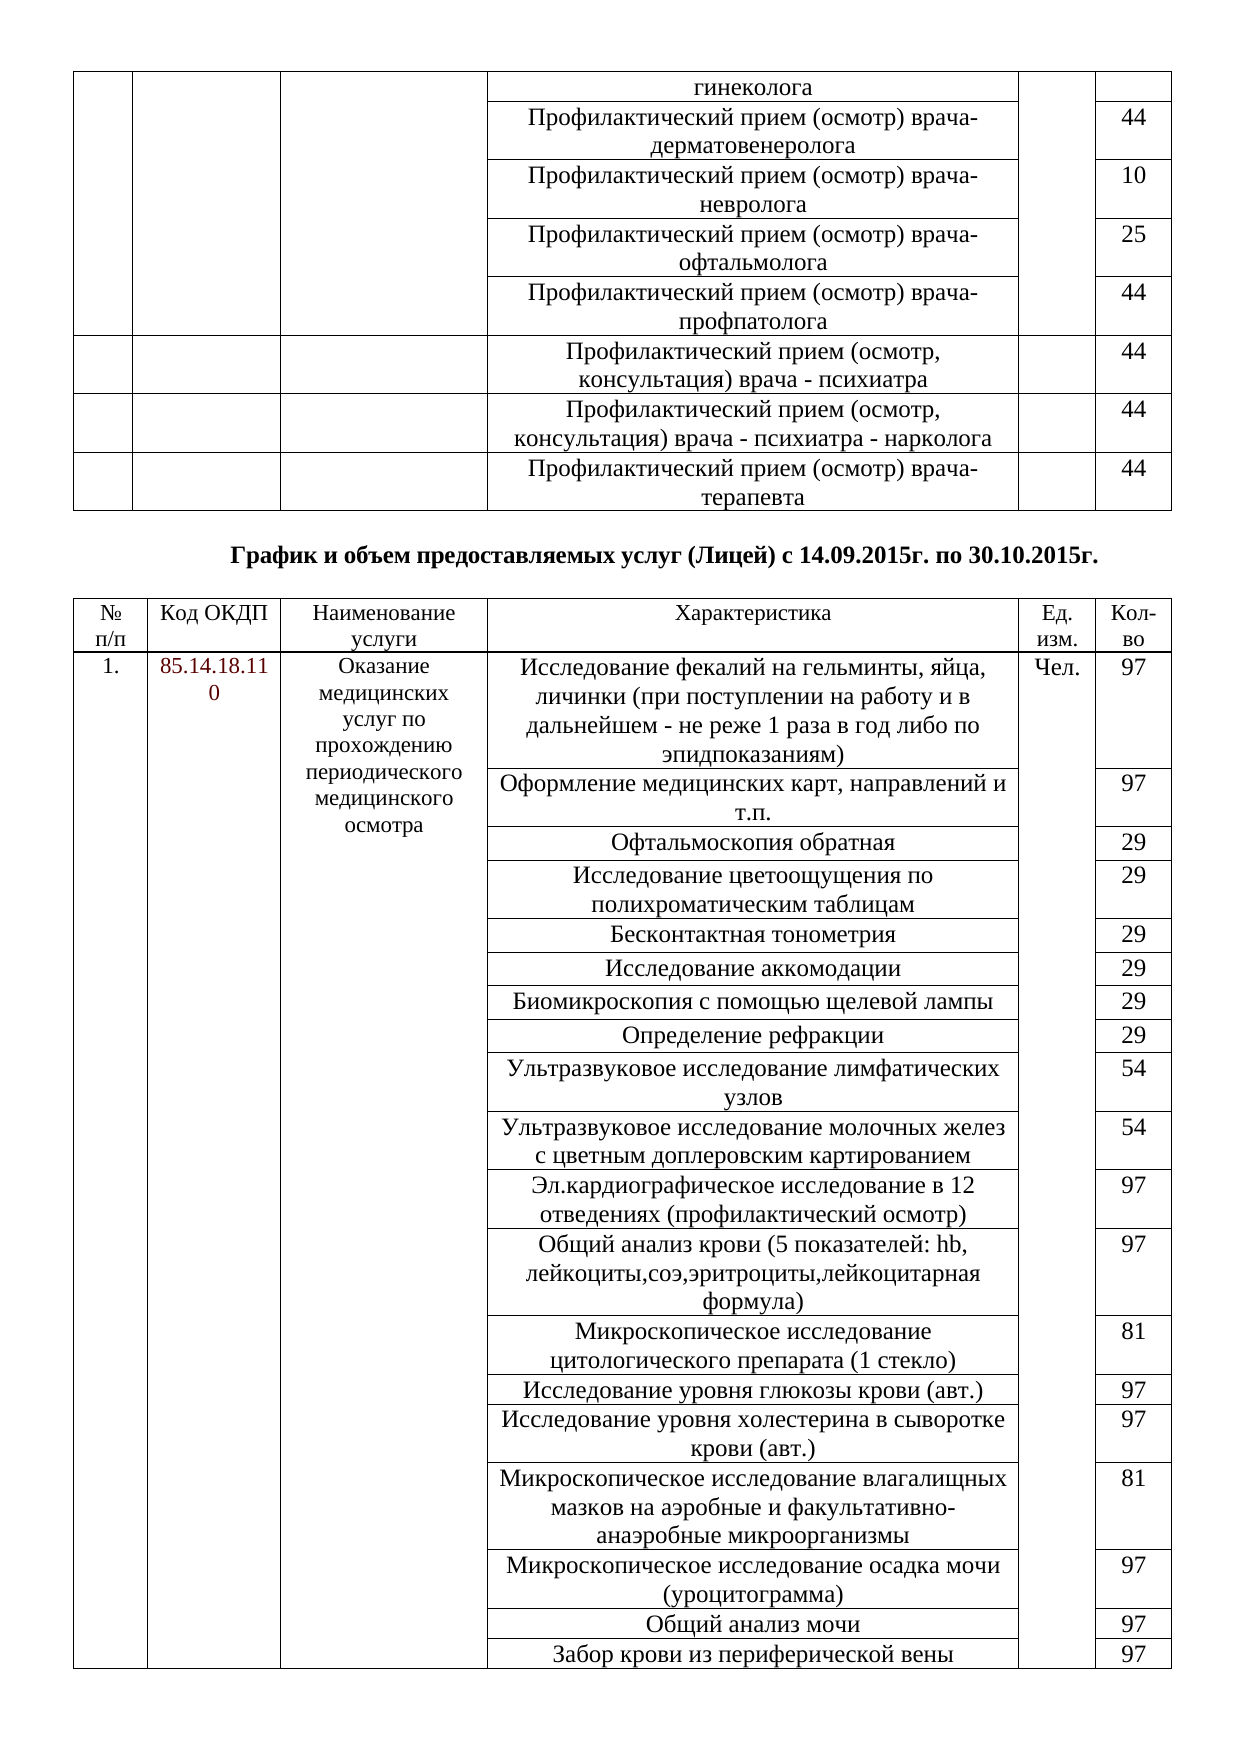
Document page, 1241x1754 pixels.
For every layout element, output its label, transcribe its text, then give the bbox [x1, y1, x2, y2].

table_cell Ультразвуковое исследование лимфатических узлов [488, 1053, 1018, 1111]
table_cell [133, 394, 280, 452]
table_cell Бесконтактная тонометрия [488, 919, 1018, 952]
table_cell 81 [1096, 1316, 1171, 1374]
table_cell Профилактический прием (осмотр, консультация) врача - психиатра - нарколога [488, 394, 1018, 452]
table_cell Эл.кардиографическое исследование в 12 отведениях (профилактический осмотр) [488, 1170, 1018, 1228]
table_cell 29 [1096, 986, 1171, 1019]
table_cell Исследование аккомодации [488, 953, 1018, 985]
table_header № п/п [74, 599, 147, 651]
table_cell 97 [1096, 1405, 1171, 1462]
table_cell [74, 394, 132, 452]
table_cell 97 [1096, 1550, 1171, 1608]
table_cell 29 [1096, 1020, 1171, 1052]
table_cell Биомикроскопия с помощью щелевой лампы [488, 986, 1018, 1019]
table_cell Микроскопическое исследование цитологического препарата (1 стекло) [488, 1316, 1018, 1374]
table_cell 29 [1096, 919, 1171, 952]
table_cell 44 [1096, 277, 1171, 335]
table_cell [74, 453, 132, 510]
table_header Наименование услуги [281, 599, 487, 651]
table_cell 29 [1096, 953, 1171, 985]
table_cell [281, 336, 487, 393]
table_cell 44 [1096, 453, 1171, 510]
table_cell Чел. [1019, 653, 1095, 1667]
table_cell 97 [1096, 1639, 1171, 1667]
table_cell [74, 336, 132, 393]
table_cell [1019, 453, 1095, 510]
table_cell 29 [1096, 861, 1171, 918]
table_cell Микроскопическое исследование влагалищных мазков на аэробные и факультативно-анаэробные микроорганизмы [488, 1463, 1018, 1549]
table_cell 44 [1096, 102, 1171, 159]
table_cell [133, 336, 280, 393]
table_cell Профилактический прием (осмотр) врача-терапевта [488, 453, 1018, 510]
table_cell 44 [1096, 336, 1171, 393]
table_cell 10 [1096, 160, 1171, 218]
table_cell [1019, 336, 1095, 393]
table_cell 97 [1096, 1375, 1171, 1403]
table_cell Общий анализ крови (5 показателей: hb, лейкоциты,соэ,эритроциты,лейкоцитарная формула) [488, 1229, 1018, 1315]
table_cell 54 [1096, 1112, 1171, 1169]
table_cell Оказание медицинских услуг по прохождению периодического медицинского осмотра [281, 653, 487, 1667]
table_cell Исследование цветоощущения по полихроматическим таблицам [488, 861, 1018, 918]
table_header Характеристика [488, 599, 1018, 651]
table_cell 40 [1096, 72, 1171, 101]
table_cell 97 [1096, 1229, 1171, 1315]
table_cell 81 [1096, 1463, 1171, 1549]
table_cell 85.14.18.110 [148, 653, 280, 1667]
table_cell Ультразвуковое исследование молочных желез с цветным доплеровским картированием [488, 1112, 1018, 1169]
table_cell Забор крови из периферической вены [488, 1639, 1018, 1667]
table_cell 44 [1096, 394, 1171, 452]
table_cell 97 [1096, 769, 1171, 826]
table_cell 97 [1096, 653, 1171, 767]
table_cell Профилактический прием (осмотр) врача-дерматовенеролога [488, 102, 1018, 159]
table_cell 25 [1096, 219, 1171, 276]
table_header Код ОКДП [148, 599, 280, 651]
table_cell Микроскопическое исследование осадка мочи (уроцитограмма) [488, 1550, 1018, 1608]
table_cell Профилактический прием (осмотр) врача-офтальмолога [488, 219, 1018, 276]
table_cell Профилактический прием (осмотр) врача-невролога [488, 160, 1018, 218]
table_cell Исследование фекалий на гельминты, яйца, личинки (при поступлении на работу и в дальнейшем - не реже 1 раза в год либо по эпидпоказаниям) [488, 653, 1018, 767]
table_cell Исследование уровня холестерина в сыворотке крови (авт.) [488, 1405, 1018, 1462]
table_cell [281, 453, 487, 510]
table_cell 29 [1096, 827, 1171, 859]
table_cell 54 [1096, 1053, 1171, 1111]
table_cell Офтальмоскопия обратная [488, 827, 1018, 859]
table_header Кол-во [1096, 599, 1171, 651]
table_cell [488, 72, 1018, 101]
table_cell Профилактический прием (осмотр) врача-профпатолога [488, 277, 1018, 335]
table_cell Оформление медицинских карт, направлений и т.п. [488, 769, 1018, 826]
table_cell 1. [74, 653, 147, 1667]
table_cell Определение рефракции [488, 1020, 1018, 1052]
table_cell Профилактический прием (осмотр, консультация) врача - психиатра [488, 336, 1018, 393]
table_cell Исследование уровня глюкозы крови (авт.) [488, 1375, 1018, 1403]
table_cell [281, 394, 487, 452]
table_cell 97 [1096, 1609, 1171, 1638]
table_cell [133, 453, 280, 510]
table_cell Общий анализ мочи [488, 1609, 1018, 1638]
table_cell [1019, 394, 1095, 452]
table_cell 97 [1096, 1170, 1171, 1228]
text График и объем предоставляемых услуг (Лицей) с 14.09.2015г. по 30.10.2015г. [177, 540, 1152, 569]
table_header Ед. изм. [1019, 599, 1095, 651]
